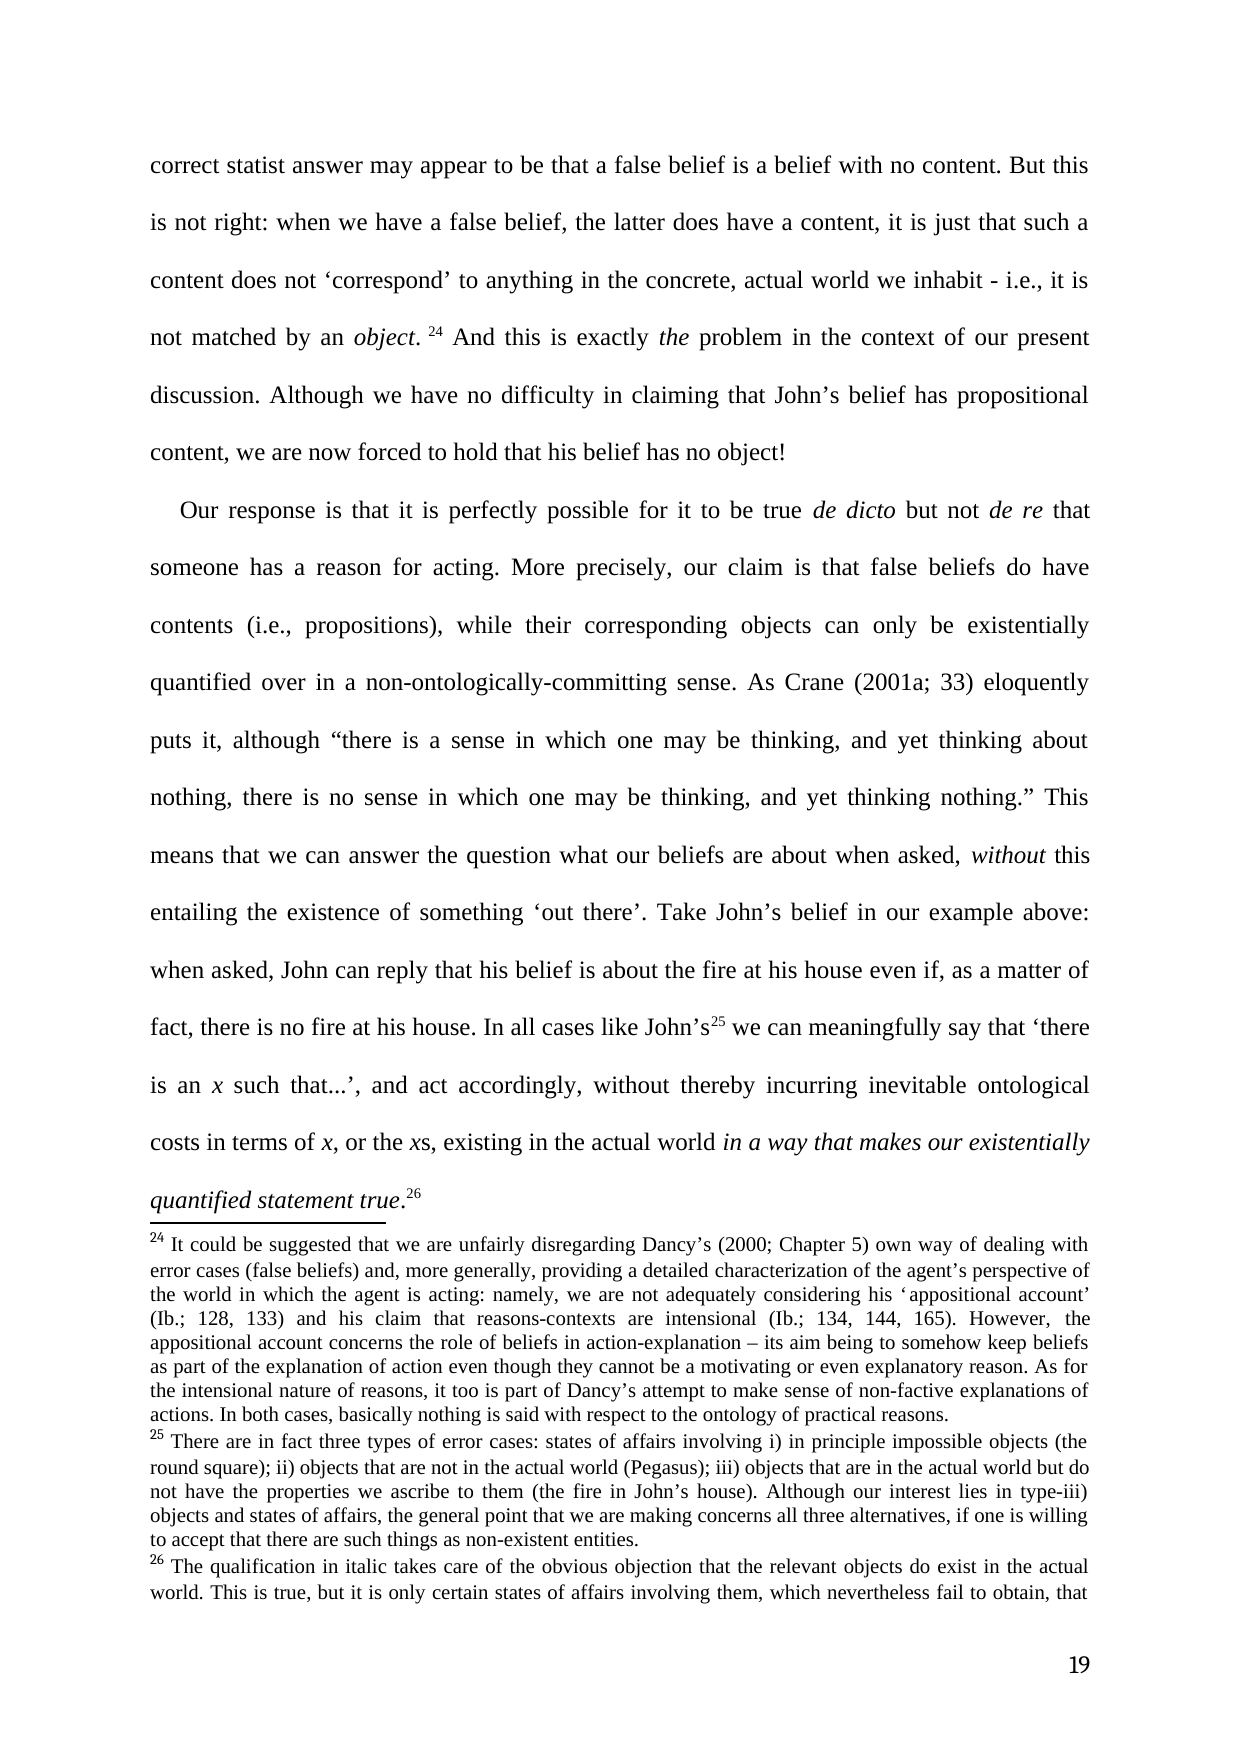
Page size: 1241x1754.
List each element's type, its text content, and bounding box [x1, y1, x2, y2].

text Our response is that it is perfectly possible for it to be true de dicto but not de re that someone has a reason for acting. More precisely, our claim is that false beliefs do have contents (i.e., propositions), while their corresponding objects can only be existentially quantified over in a non-ontologically-committing sense. As Crane (2001a; 33) eloquently puts it, although “there is a sense in which one may be thinking, and yet thinking about nothing, there is no sense in which one may be thinking, and yet thinking nothing.” This means that we can answer the question what our beliefs are about when asked, without this entailing the existence of something ‘out there’. Take John’s belief in our example above: when asked, John can reply that his belief is about the fire at his house even if, as a matter of fact, there is no fire at his house. In all cases like John’s we can meaningfully say that ‘there is an x such that...’, and act accordingly, without thereby incurring inevitable ontological costs in terms of x, or the xs, existing in the actual world in a way that makes our existentially quantified statement true. [150, 495, 1090, 1214]
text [150, 150, 1090, 466]
